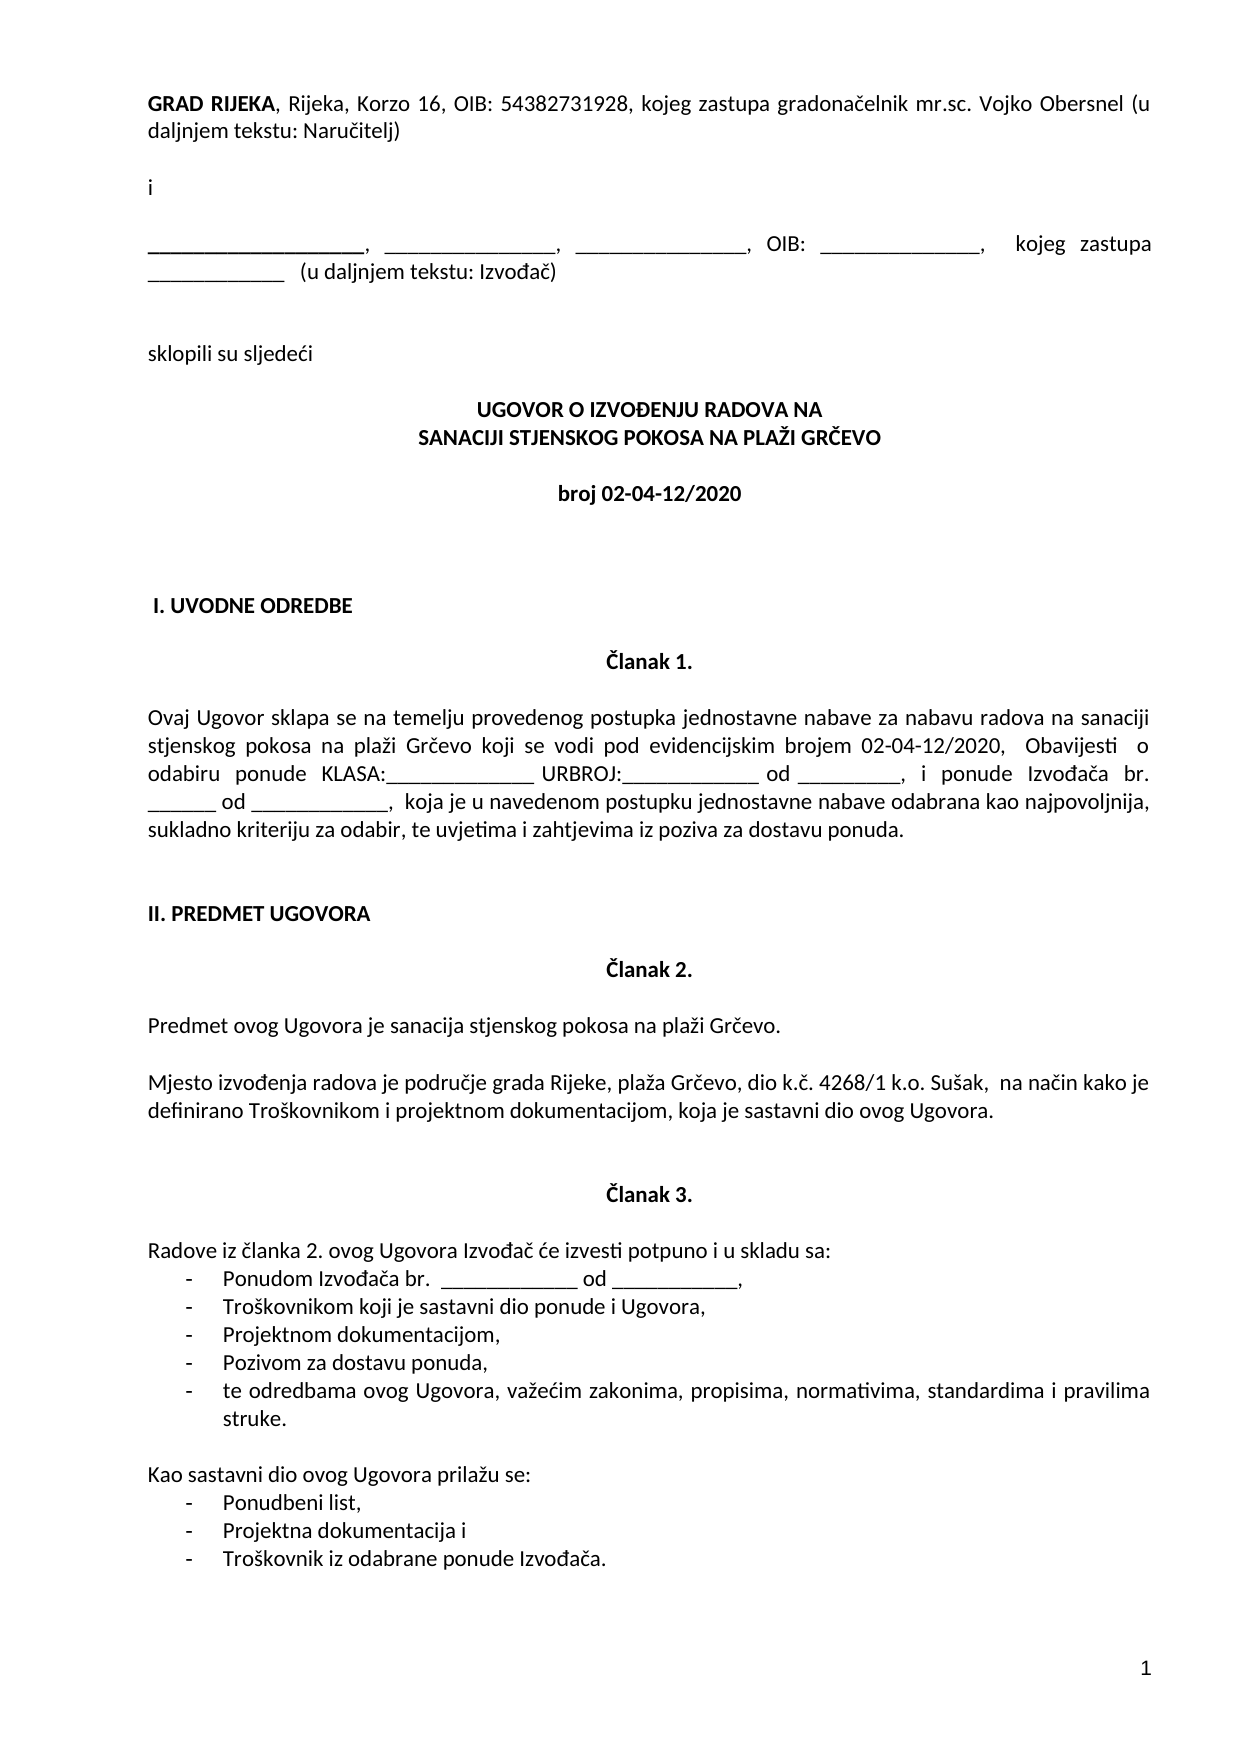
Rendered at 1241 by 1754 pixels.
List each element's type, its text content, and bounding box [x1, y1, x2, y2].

text Radove iz članka 2. ovog Ugovora Izvođač će izvesti potpuno i u skladu sa: [148, 1236, 1152, 1264]
text SANACIJI STJENSKOG POKOSA NA PLAŽI GRČEVO [148, 423, 1152, 451]
text Članak 3. [148, 1180, 1152, 1208]
list Pozivom za dostavu ponuda, [185, 1348, 1152, 1376]
text Ovaj Ugovor sklapa se na temelju provedenog postupka jednostavne nabave za nabavu radova na sanaciji stjenskog pokosa na plaži Grčevo koji se vodi pod evidencijskim brojem 02-04-12/2020, Obavijesti o odabiru ponude KLASA:_____________ URBROJ:____________ od _________, i ponude Izvođača br. ______ od ____________, koja je u navedenom postupku jednostavne nabave odabrana kao najpovoljnija, sukladno kriteriju za odabir, te uvjetima i zahtjevima iz poziva za dostavu ponuda. [148, 703, 1152, 843]
text i [148, 173, 1152, 201]
list Troškovnikom koji je sastavni dio ponude i Ugovora, [185, 1292, 1152, 1320]
list Troškovnik iz odabrane ponude Izvođača. [185, 1544, 1152, 1572]
text Kao sastavni dio ovog Ugovora prilažu se: [148, 1460, 1152, 1488]
list te odredbama ovog Ugovora, važećim zakonima, propisima, normativima, standardima i pravilima struke. [185, 1376, 1152, 1432]
text UGOVOR O IZVOĐENJU RADOVA NA [148, 395, 1152, 423]
list Ponudbeni list, [185, 1488, 1152, 1516]
text Mjesto izvođenja radova je područje grada Rijeke, plaža Grčevo, dio k.č. 4268/1 k.o. Sušak, na način kako je definirano Troškovnikom i projektnom dokumentacijom, koja je sastavni dio ovog Ugovora. [148, 1068, 1152, 1124]
text Članak 1. [148, 647, 1152, 675]
text Predmet ovog Ugovora je sanacija stjenskog pokosa na plaži Grčevo. [148, 1012, 1152, 1040]
text ___________________, _______________, _______________, OIB: ______________, kojeg zastupa ____________ (u daljnjem tekstu: Izvođač) [148, 229, 1152, 285]
text GRAD RIJEKA, Rijeka, Korzo 16, OIB: 54382731928, kojeg zastupa gradonačelnik mr.sc. Vojko Obersnel (u daljnjem tekstu: Naručitelj) [148, 89, 1152, 145]
text sklopili su sljedeći [148, 339, 1152, 367]
list Ponudom Izvođača br. ____________ od ___________, [185, 1264, 1152, 1292]
list Projektnom dokumentacijom, [185, 1320, 1152, 1348]
text Članak 2. [148, 956, 1152, 984]
text I. UVODNE ODREDBE [148, 591, 1152, 619]
text broj 02-04-12/2020 [148, 479, 1152, 507]
text II. PREDMET UGOVORA [148, 899, 1152, 928]
list Projektna dokumentacija i [185, 1516, 1152, 1544]
